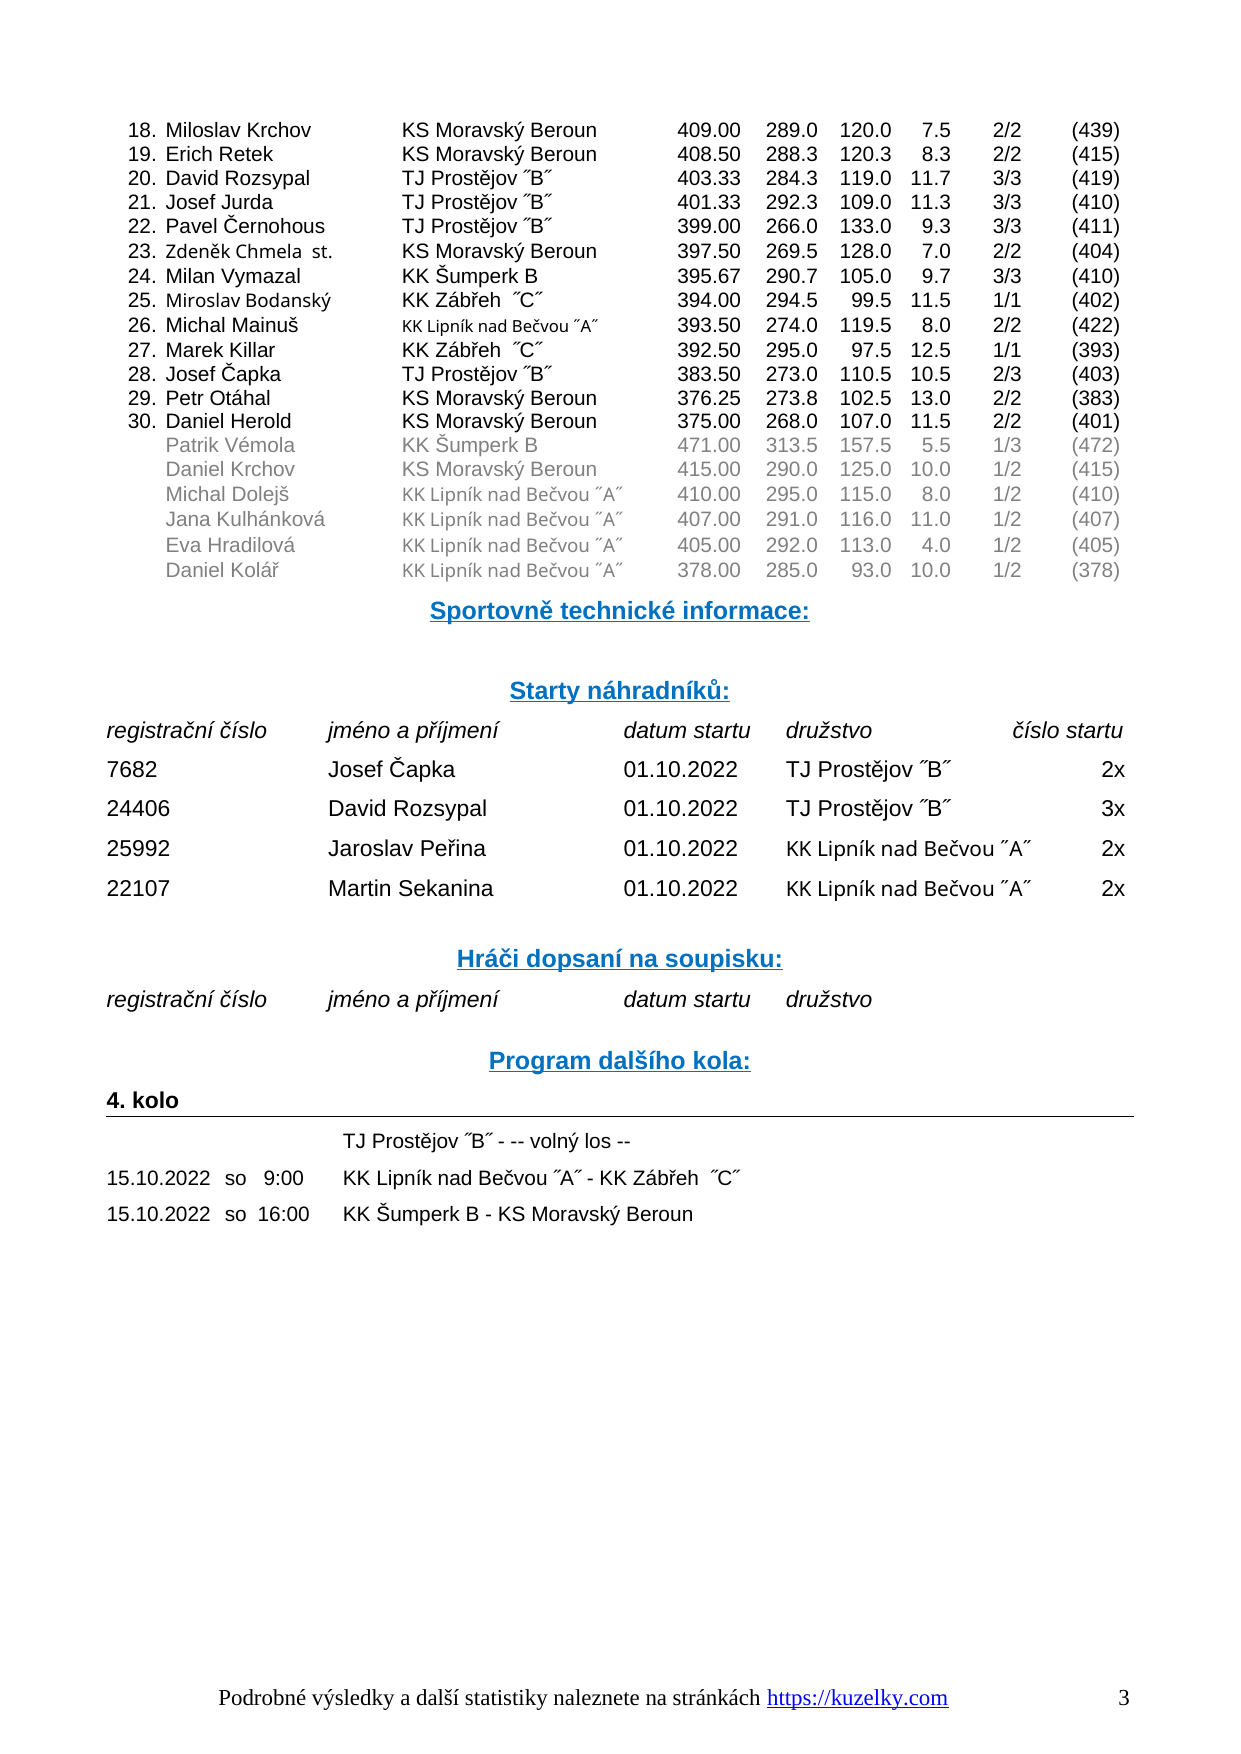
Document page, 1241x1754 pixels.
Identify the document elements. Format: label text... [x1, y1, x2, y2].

text Program dalšího kola: [94, 1046, 1145, 1075]
text 4. kolo [106, 1087, 1134, 1116]
text 26. Michal Mainuš KK Lipník nad Bečvou ˝A˝ 393.50 274.0 119.5 8.0 2/2 (422) [106, 313, 1134, 337]
text 29. Petr Otáhal KS Moravský Beroun 376.25 273.8 102.5 13.0 2/2 (383) [106, 385, 1134, 409]
text registrační číslo jméno a příjmení datum startu družstvo [106, 986, 1134, 1012]
text registrační číslo jméno a příjmení datum startu družstvo číslo startu [106, 717, 1134, 743]
text 15.10.2022 so 9:00 KK Lipník nad Bečvou ˝A˝ - KK Zábřeh ˝C˝ [106, 1166, 1134, 1189]
text 24406 David Rozsypal 01.10.2022 TJ Prostějov ˝B˝ 3x [106, 795, 1134, 821]
text 23. Zdeněk Chmela st. KS Moravský Beroun 397.50 269.5 128.0 7.0 2/2 (404) [106, 238, 1134, 263]
text 22. Pavel Černohous TJ Prostějov ˝B˝ 399.00 266.0 133.0 9.3 3/3 (411) [106, 214, 1134, 238]
text Michal Dolejš KK Lipník nad Bečvou ˝A˝ 410.00 295.0 115.0 8.0 1/2 (410) [106, 481, 1134, 507]
text Patrik Vémola KK Šumperk B 471.00 313.5 157.5 5.5 1/3 (472) [106, 433, 1134, 457]
text Jana Kulhánková KK Lipník nad Bečvou ˝A˝ 407.00 291.0 116.0 11.0 1/2 (407) [106, 507, 1134, 532]
text 22107 Martin Sekanina 01.10.2022 KK Lipník nad Bečvou ˝A˝ 2x [106, 874, 1134, 903]
text TJ Prostějov ˝B˝ - -- volný los -- [106, 1129, 1134, 1153]
text 27. Marek Killar KK Zábřeh ˝C˝ 392.50 295.0 97.5 12.5 1/1 (393) [106, 337, 1134, 361]
text 25. Miroslav Bodanský KK Zábřeh ˝C˝ 394.00 294.5 99.5 11.5 1/1 (402) [106, 287, 1134, 313]
text Hráči dopsaní na soupisku: [94, 916, 1145, 973]
text 15.10.2022 so 16:00 KK Šumperk B - KS Moravský Beroun [106, 1202, 1134, 1226]
text Starty náhradníků: [94, 676, 1145, 704]
text 19. Erich Retek KS Moravský Beroun 408.50 288.3 120.3 8.3 2/2 (415) [106, 142, 1134, 166]
text 28. Josef Čapka TJ Prostějov ˝B˝ 383.50 273.0 110.5 10.5 2/3 (403) [106, 361, 1134, 385]
text Sportovně technické informace: [94, 596, 1145, 624]
text 24. Milan Vymazal KK Šumperk B 395.67 290.7 105.0 9.7 3/3 (410) [106, 263, 1134, 287]
text 30. Daniel Herold KS Moravský Beroun 375.00 268.0 107.0 11.5 2/2 (401) [106, 409, 1134, 433]
text 18. Miloslav Krchov KS Moravský Beroun 409.00 289.0 120.0 7.5 2/2 (439) [106, 118, 1134, 142]
text 25992 Jaroslav Peřina 01.10.2022 KK Lipník nad Bečvou ˝A˝ 2x [106, 834, 1134, 862]
text Daniel Kolář KK Lipník nad Bečvou ˝A˝ 378.00 285.0 93.0 10.0 1/2 (378) [106, 558, 1134, 583]
text 20. David Rozsypal TJ Prostějov ˝B˝ 403.33 284.3 119.0 11.7 3/3 (419) [106, 166, 1134, 190]
text 7682 Josef Čapka 01.10.2022 TJ Prostějov ˝B˝ 2x [106, 756, 1134, 782]
text Daniel Krchov KS Moravský Beroun 415.00 290.0 125.0 10.0 1/2 (415) [106, 457, 1134, 481]
text Eva Hradilová KK Lipník nad Bečvou ˝A˝ 405.00 292.0 113.0 4.0 1/2 (405) [106, 532, 1134, 558]
text 21. Josef Jurda TJ Prostějov ˝B˝ 401.33 292.3 109.0 11.3 3/3 (410) [106, 190, 1134, 214]
